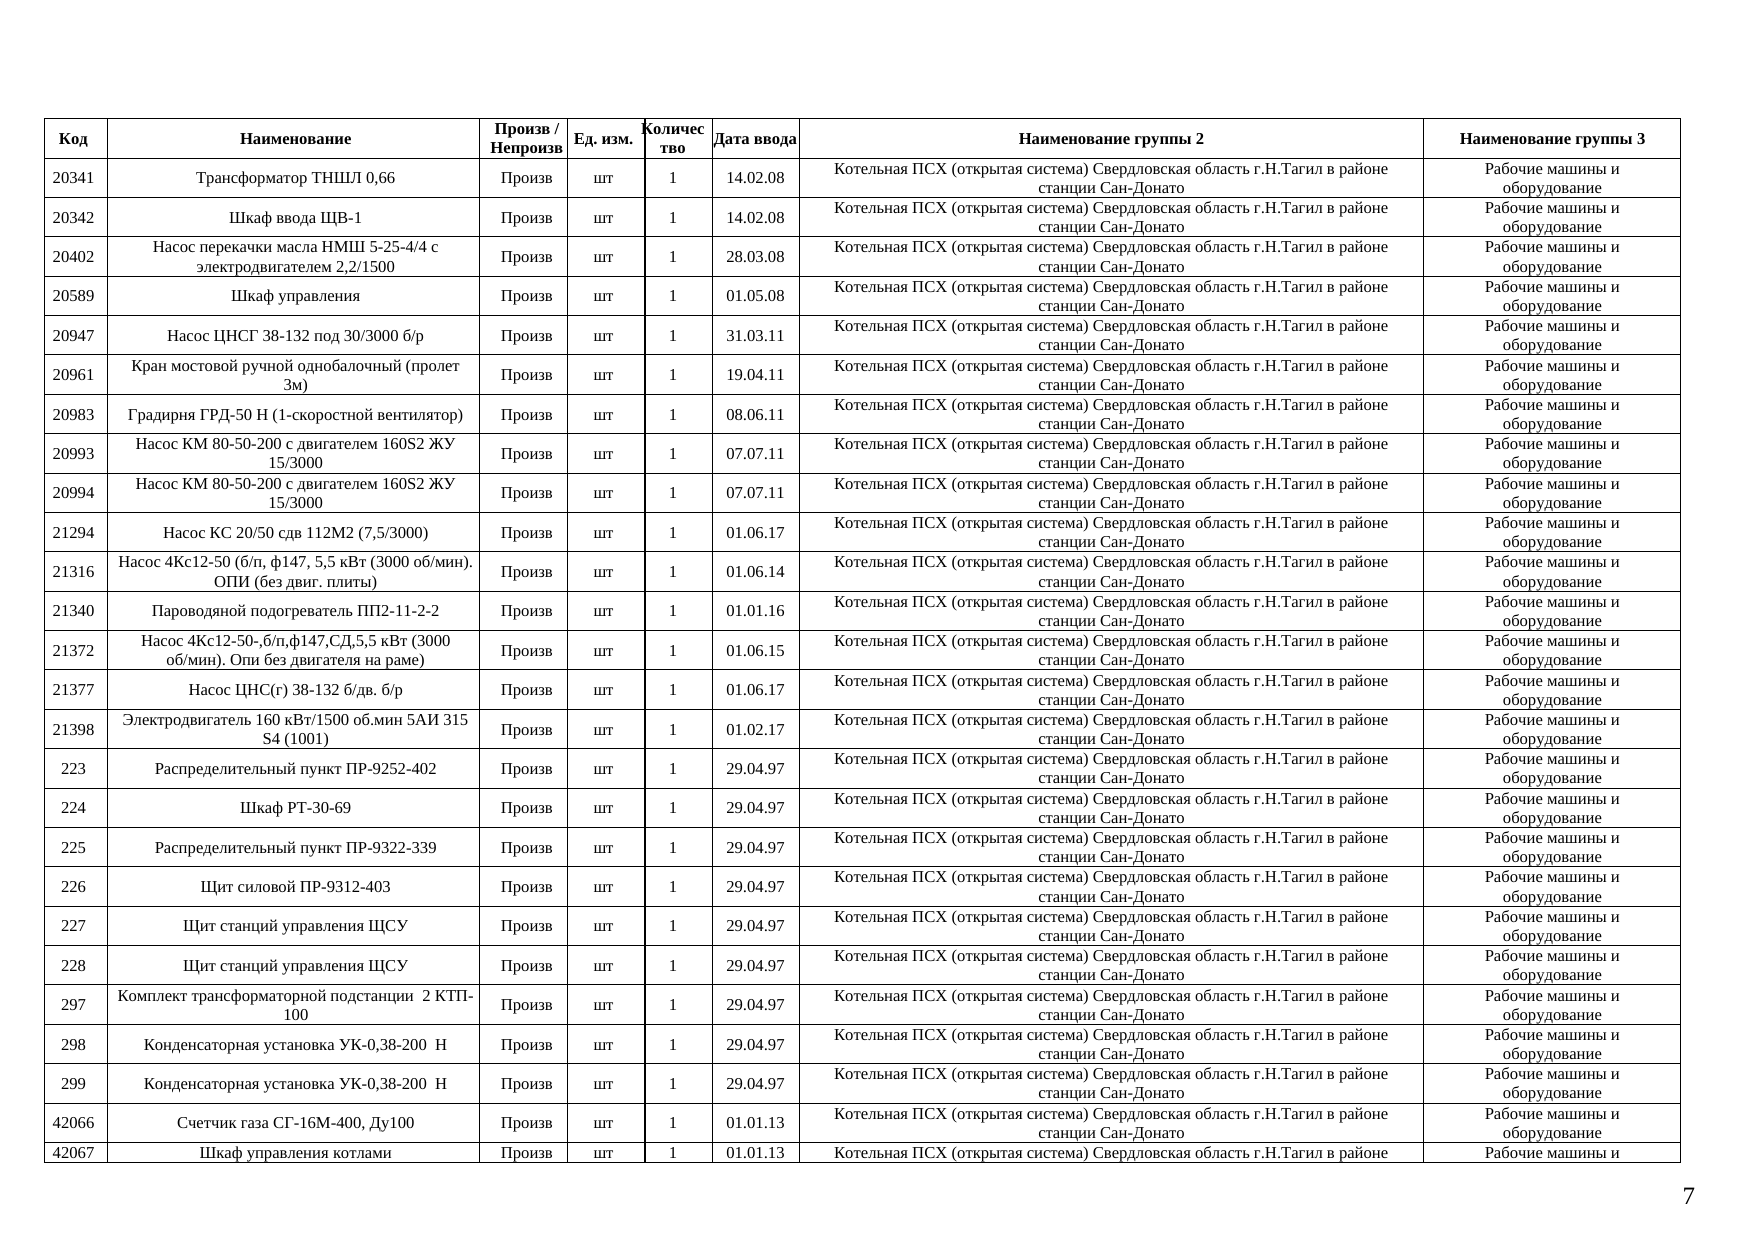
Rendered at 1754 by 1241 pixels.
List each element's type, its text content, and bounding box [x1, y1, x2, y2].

table_cell Насос ЦНСГ 38-132 под 30/3000 б/р [108, 316, 479, 354]
table_cell 1 [646, 1025, 712, 1063]
table_cell 29.04.97 [713, 1025, 799, 1063]
table_cell 1 [646, 395, 712, 433]
table_cell 1 [646, 316, 712, 354]
table_cell Насос КМ 80-50-200 с двигателем 160S2 ЖУ 15/3000 [108, 434, 479, 472]
table_cell Щит станций управления ЩСУ [108, 946, 479, 984]
table_cell 08.06.11 [713, 395, 799, 433]
table_cell 20589 [45, 277, 107, 315]
table_cell Котельная ПСХ (открытая система) Свердловская область г.Н.Тагил в районе станции Сан-Донато [800, 789, 1423, 827]
table_cell 19.04.11 [713, 355, 799, 394]
table_cell шт [568, 277, 644, 315]
table_cell Котельная ПСХ (открытая система) Свердловская область г.Н.Тагил в районе станции Сан-Донато [800, 552, 1423, 591]
table_cell Счетчик газа СГ-16М-400, Ду100 [108, 1104, 479, 1142]
table_cell 01.06.17 [713, 513, 799, 551]
table_header Наименование группы 2 [800, 119, 1423, 157]
table_cell Произв [480, 1104, 567, 1142]
table_cell Произв [480, 828, 567, 866]
table_cell Произв [480, 316, 567, 354]
table_cell Котельная ПСХ (открытая система) Свердловская область г.Н.Тагил в районе станции Сан-Донато [800, 434, 1423, 472]
table_cell 1 [646, 474, 712, 512]
table_cell 20342 [45, 198, 107, 236]
table_cell шт [568, 474, 644, 512]
table_cell Насос перекачки масла НМШ 5-25-4/4 с электродвигателем 2,2/1500 [108, 237, 479, 276]
table_cell 1 [646, 907, 712, 945]
table_cell Насос 4Кс12-50 (б/п, ф147, 5,5 кВт (3000 об/мин). ОПИ (без двиг. плиты) [108, 552, 479, 591]
table_cell 21398 [45, 710, 107, 748]
table_cell Произв [480, 1064, 567, 1102]
table_cell 01.06.15 [713, 631, 799, 669]
table_cell 28.03.08 [713, 237, 799, 276]
table_cell Произв [480, 710, 567, 748]
table_cell Произв [480, 434, 567, 472]
table_cell Котельная ПСХ (открытая система) Свердловская область г.Н.Тагил в районе станции Сан-Донато [800, 1025, 1423, 1063]
table_cell 228 [45, 946, 107, 984]
table_cell Произв [480, 198, 567, 236]
table_header Наименование [108, 119, 479, 157]
table_cell Рабочие машины и оборудование [1424, 670, 1680, 709]
table_cell Рабочие машины и оборудование [1424, 474, 1680, 512]
table_cell 223 [45, 749, 107, 787]
table_cell 21316 [45, 552, 107, 591]
table_cell шт [568, 1064, 644, 1102]
table_cell Рабочие машины и оборудование [1424, 985, 1680, 1024]
table_cell Рабочие машины и оборудование [1424, 355, 1680, 394]
table_cell Шкаф РТ-30-69 [108, 789, 479, 827]
table_cell 1 [646, 159, 712, 197]
table_cell 1 [646, 670, 712, 709]
table_cell 1 [646, 355, 712, 394]
table_cell 01.02.17 [713, 710, 799, 748]
table_cell 226 [45, 867, 107, 906]
table_cell 29.04.97 [713, 749, 799, 787]
table_cell Рабочие машины и оборудование [1424, 513, 1680, 551]
table_cell 07.07.11 [713, 434, 799, 472]
table_cell шт [568, 1143, 644, 1162]
table_cell Произв [480, 159, 567, 197]
table_cell шт [568, 434, 644, 472]
table_cell Рабочие машины и оборудование [1424, 198, 1680, 236]
table_cell 42066 [45, 1104, 107, 1142]
table_cell Рабочие машины и оборудование [1424, 828, 1680, 866]
table_cell шт [568, 198, 644, 236]
table_cell Рабочие машины и оборудование [1424, 710, 1680, 748]
table_cell 1 [646, 1104, 712, 1142]
table_cell Насос КС 20/50 сдв 112М2 (7,5/3000) [108, 513, 479, 551]
table_cell шт [568, 946, 644, 984]
table_cell 01.01.13 [713, 1143, 799, 1162]
table_cell 298 [45, 1025, 107, 1063]
table_cell Произв [480, 395, 567, 433]
table_cell шт [568, 985, 644, 1024]
table_cell шт [568, 355, 644, 394]
table_cell Рабочие машины и оборудование [1424, 1025, 1680, 1063]
table_cell Котельная ПСХ (открытая система) Свердловская область г.Н.Тагил в районе станции Сан-Донато [800, 749, 1423, 787]
table_cell 14.02.08 [713, 198, 799, 236]
table_cell Рабочие машины и оборудование [1424, 749, 1680, 787]
table_cell Котельная ПСХ (открытая система) Свердловская область г.Н.Тагил в районе станции Сан-Донато [800, 828, 1423, 866]
table_cell Произв [480, 513, 567, 551]
table_cell 01.06.14 [713, 552, 799, 591]
table_cell 01.05.08 [713, 277, 799, 315]
table_cell Котельная ПСХ (открытая система) Свердловская область г.Н.Тагил в районе станции Сан-Донато [800, 592, 1423, 630]
table_cell 21294 [45, 513, 107, 551]
table_cell Котельная ПСХ (открытая система) Свердловская область г.Н.Тагил в районе станции Сан-Донато [800, 513, 1423, 551]
table_cell Распределительный пункт ПР-9322-339 [108, 828, 479, 866]
table_cell Насос КМ 80-50-200 с двигателем 160S2 ЖУ 15/3000 [108, 474, 479, 512]
table_cell 1 [646, 592, 712, 630]
table_cell Произв [480, 670, 567, 709]
table_cell Рабочие машины и оборудование [1424, 159, 1680, 197]
table_cell Произв [480, 237, 567, 276]
table_cell Рабочие машины и оборудование [1424, 395, 1680, 433]
table_cell Конденсаторная установка УК-0,38-200 Н [108, 1025, 479, 1063]
table_cell Котельная ПСХ (открытая система) Свердловская область г.Н.Тагил в районе станции Сан-Донато [800, 355, 1423, 394]
table_cell Электродвигатель 160 кВт/1500 об.мин 5АИ 315 S4 (1001) [108, 710, 479, 748]
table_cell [800, 159, 1423, 197]
table_cell шт [568, 552, 644, 591]
table_cell шт [568, 631, 644, 669]
table_cell 1 [646, 552, 712, 591]
table_cell 01.01.16 [713, 592, 799, 630]
table_cell Рабочие машины и оборудование [1424, 867, 1680, 906]
table_cell Котельная ПСХ (открытая система) Свердловская область г.Н.Тагил в районе станции Сан-Донато [800, 277, 1423, 315]
table_cell шт [568, 907, 644, 945]
table_cell Котельная ПСХ (открытая система) Свердловская область г.Н.Тагил в районе станции Сан-Донато [800, 198, 1423, 236]
table_cell Котельная ПСХ (открытая система) Свердловская область г.Н.Тагил в районе станции Сан-Донато [800, 985, 1423, 1024]
table_cell Котельная ПСХ (открытая система) Свердловская область г.Н.Тагил в районе станции Сан-Донато [800, 1064, 1423, 1102]
table_cell Произв [480, 631, 567, 669]
table_cell 1 [646, 237, 712, 276]
table_cell Котельная ПСХ (открытая система) Свердловская область г.Н.Тагил в районе станции Сан-Донато [800, 237, 1423, 276]
table_cell 299 [45, 1064, 107, 1102]
table_cell Произв [480, 277, 567, 315]
table_cell 42067 [45, 1143, 107, 1162]
table_cell Рабочие машины и оборудование [1424, 631, 1680, 669]
table_cell Рабочие машины и оборудование [1424, 946, 1680, 984]
table_cell 14.02.08 [713, 159, 799, 197]
table_cell 01.06.17 [713, 670, 799, 709]
table_cell шт [568, 749, 644, 787]
table_cell Котельная ПСХ (открытая система) Свердловская область г.Н.Тагил в районе станции Сан-Донато [800, 316, 1423, 354]
table_header Дата ввода [713, 119, 799, 157]
table_cell 29.04.97 [713, 828, 799, 866]
table_cell Рабочие машины и оборудование [1424, 1143, 1680, 1162]
table_cell Рабочие машины и оборудование [1424, 1104, 1680, 1142]
table_cell шт [568, 316, 644, 354]
table_cell 20983 [45, 395, 107, 433]
table_cell Шкаф управления котлами [108, 1143, 479, 1162]
table_cell 1 [646, 828, 712, 866]
table_cell 1 [646, 1064, 712, 1102]
table_cell шт [568, 789, 644, 827]
table_cell 1 [646, 867, 712, 906]
table_cell 20402 [45, 237, 107, 276]
table_cell 20993 [45, 434, 107, 472]
table_cell шт [568, 592, 644, 630]
table_cell 20994 [45, 474, 107, 512]
table_cell шт [568, 159, 644, 197]
table_cell шт [568, 1104, 644, 1142]
table_cell Котельная ПСХ (открытая система) Свердловская область г.Н.Тагил в районе станции Сан-Донато [800, 867, 1423, 906]
table_cell шт [568, 1025, 644, 1063]
table_cell Насос ЦНС(г) 38-132 б/дв. б/р [108, 670, 479, 709]
table_cell шт [568, 513, 644, 551]
table_cell Произв [480, 946, 567, 984]
table_cell 29.04.97 [713, 985, 799, 1024]
table_cell 29.04.97 [713, 1064, 799, 1102]
table_cell 1 [646, 1143, 712, 1162]
table_cell 21340 [45, 592, 107, 630]
table_cell Распределительный пункт ПР-9252-402 [108, 749, 479, 787]
table_cell Щит силовой ПР-9312-403 [108, 867, 479, 906]
table_cell Градирня ГРД-50 Н (1-скоростной вентилятор) [108, 395, 479, 433]
table_cell 20341 [45, 159, 107, 197]
table_cell 31.03.11 [713, 316, 799, 354]
table_cell Котельная ПСХ (открытая система) Свердловская область г.Н.Тагил в районе станции Сан-Донато [800, 670, 1423, 709]
table_cell 21377 [45, 670, 107, 709]
table_cell Кран мостовой ручной однобалочный (пролет 3м) [108, 355, 479, 394]
table_cell Котельная ПСХ (открытая система) Свердловская область г.Н.Тагил в районе станции Сан-Донато [800, 710, 1423, 748]
table_cell 29.04.97 [713, 867, 799, 906]
table_cell 1 [646, 710, 712, 748]
table_cell 225 [45, 828, 107, 866]
table_cell Щит станций управления ЩСУ [108, 907, 479, 945]
table_cell 07.07.11 [713, 474, 799, 512]
table_cell Рабочие машины и оборудование [1424, 552, 1680, 591]
table_cell 29.04.97 [713, 946, 799, 984]
table_cell Рабочие машины и оборудование [1424, 237, 1680, 276]
table_cell Котельная ПСХ (открытая система) Свердловская область г.Н.Тагил в районе станции Сан-Донато [800, 474, 1423, 512]
table_cell Произв [480, 1143, 567, 1162]
table_cell 1 [646, 789, 712, 827]
table_cell Рабочие машины и оборудование [1424, 789, 1680, 827]
table_header Код [45, 119, 107, 157]
table_cell 227 [45, 907, 107, 945]
table_header Наименование группы 3 [1424, 119, 1680, 157]
table_cell Рабочие машины и оборудование [1424, 592, 1680, 630]
table_cell 1 [646, 946, 712, 984]
table_cell Произв [480, 592, 567, 630]
table_cell шт [568, 867, 644, 906]
table_cell Произв [480, 552, 567, 591]
table_cell 1 [646, 198, 712, 236]
table_cell 21372 [45, 631, 107, 669]
table_cell Рабочие машины и оборудование [1424, 316, 1680, 354]
table_cell Произв [480, 867, 567, 906]
table_cell Произв [480, 907, 567, 945]
table_cell 20961 [45, 355, 107, 394]
table_cell Котельная ПСХ (открытая система) Свердловская область г.Н.Тагил в районе станции Сан-Донато [800, 395, 1423, 433]
table_cell Котельная ПСХ (открытая система) Свердловская область г.Н.Тагил в районе станции Сан-Донато [800, 631, 1423, 669]
table_cell Котельная ПСХ (открытая система) Свердловская область г.Н.Тагил в районе станции Сан-Донато [800, 907, 1423, 945]
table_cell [800, 1143, 1423, 1162]
table_header Количество [646, 119, 712, 157]
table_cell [800, 1104, 1423, 1142]
table_cell Произв [480, 474, 567, 512]
table_cell Трансформатор ТНШЛ 0,66 [108, 159, 479, 197]
table_cell Пароводяной подогреватель ПП2-11-2-2 [108, 592, 479, 630]
table_cell Рабочие машины и оборудование [1424, 277, 1680, 315]
table_cell Произв [480, 789, 567, 827]
table_cell 20947 [45, 316, 107, 354]
table_cell 1 [646, 985, 712, 1024]
table_cell шт [568, 237, 644, 276]
table_cell Шкаф ввода ЩВ-1 [108, 198, 479, 236]
table_cell Рабочие машины и оборудование [1424, 1064, 1680, 1102]
table_cell 297 [45, 985, 107, 1024]
table_cell шт [568, 710, 644, 748]
table_cell Произв [480, 985, 567, 1024]
table_cell 1 [646, 749, 712, 787]
table_cell Произв [480, 355, 567, 394]
table_cell шт [568, 670, 644, 709]
table_cell Рабочие машины и оборудование [1424, 907, 1680, 945]
table_cell Произв [480, 749, 567, 787]
table_cell Насос 4Кс12-50-,б/п,ф147,СД,5,5 кВт (3000 об/мин). Опи без двигателя на раме) [108, 631, 479, 669]
table_cell Шкаф управления [108, 277, 479, 315]
table_cell 224 [45, 789, 107, 827]
table_cell Комплект трансформаторной подстанции 2 КТП-100 [108, 985, 479, 1024]
table_cell Произв [480, 1025, 567, 1063]
table_cell Рабочие машины и оборудование [1424, 434, 1680, 472]
table_cell 01.01.13 [713, 1104, 799, 1142]
table_cell Котельная ПСХ (открытая система) Свердловская область г.Н.Тагил в районе станции Сан-Донато [800, 946, 1423, 984]
table_cell 29.04.97 [713, 789, 799, 827]
table_cell шт [568, 828, 644, 866]
table_cell 1 [646, 513, 712, 551]
table_cell шт [568, 395, 644, 433]
table_cell 1 [646, 277, 712, 315]
table_cell 1 [646, 631, 712, 669]
table_header Ед. изм. [568, 119, 644, 157]
table_header Произв / Непроизв [480, 119, 567, 157]
table_cell Конденсаторная установка УК-0,38-200 Н [108, 1064, 479, 1102]
table_cell 1 [646, 434, 712, 472]
table_cell 29.04.97 [713, 907, 799, 945]
